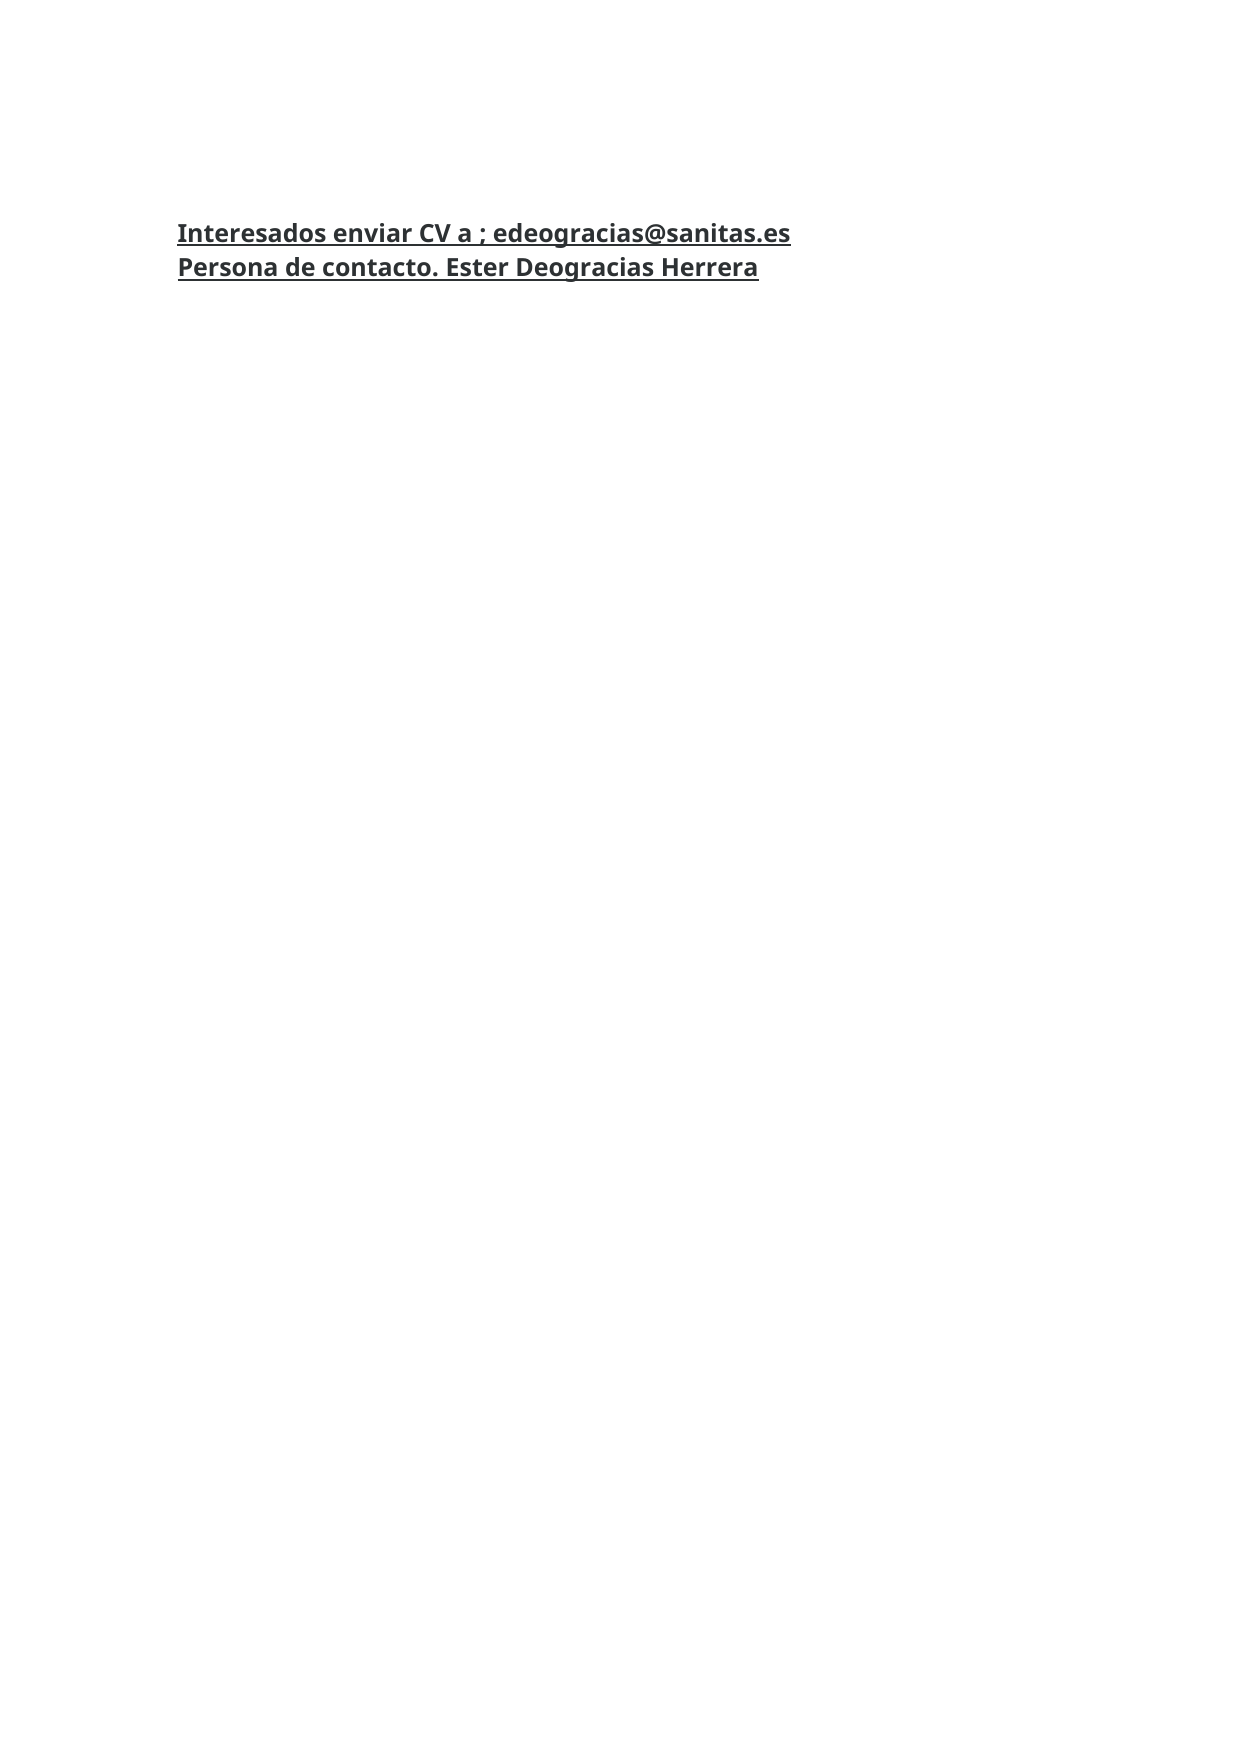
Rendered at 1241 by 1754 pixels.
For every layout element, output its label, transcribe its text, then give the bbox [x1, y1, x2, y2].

text Interesados enviar CV a ; edeogracias@sanitas.es [177, 216, 1063, 250]
text Persona de contacto. Ester Deogracias Herrera [177, 250, 1063, 284]
